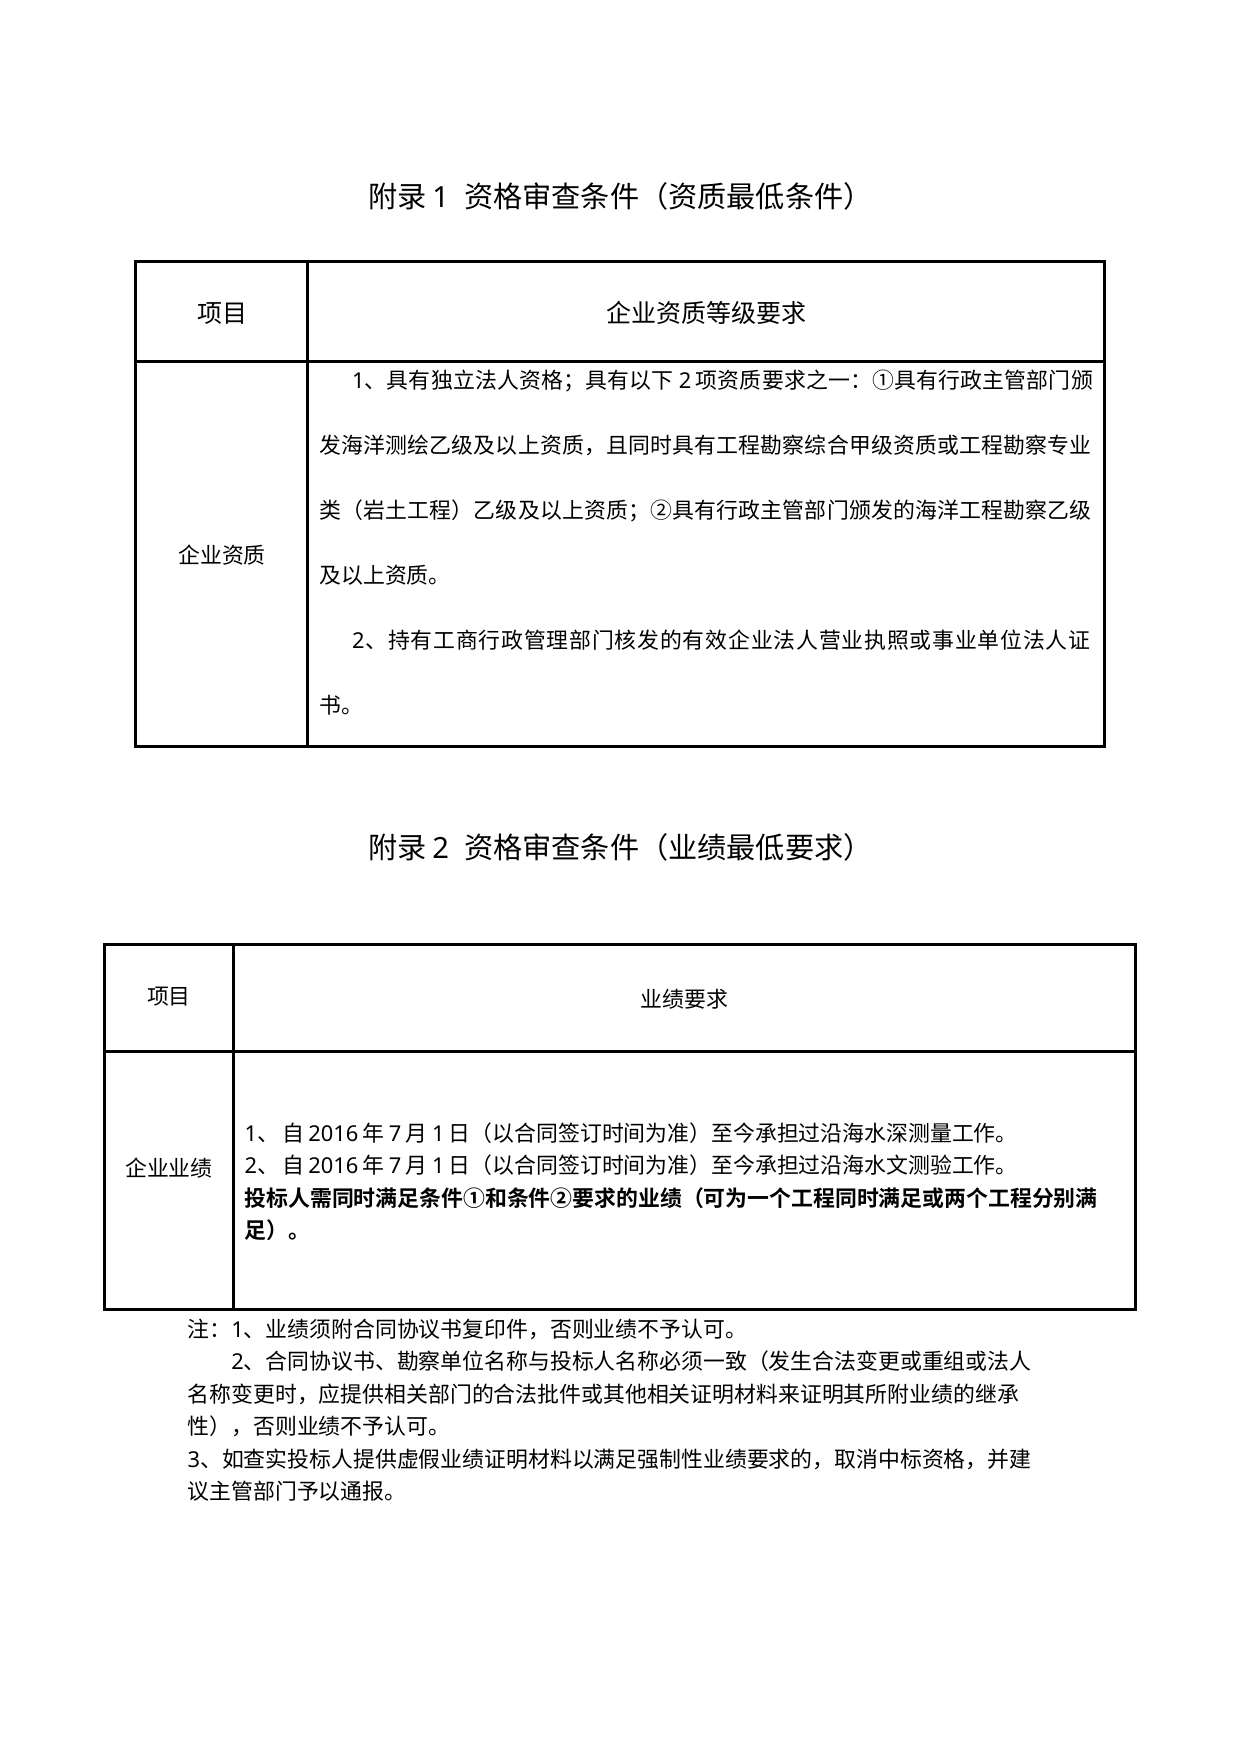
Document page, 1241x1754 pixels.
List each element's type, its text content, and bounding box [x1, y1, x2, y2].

text 3、如查实投标人提供虚假业绩证明材料以满足强制性业绩要求的，取消中标资格，并建议主管部门予以通报。 [187, 1441, 1053, 1506]
table_header 企业资质等级要求 [309, 263, 1103, 360]
text 附录2 资格审查条件（业绩最低要求） [187, 813, 1053, 878]
table_cell 企业资质 [137, 363, 306, 745]
table_header 业绩要求 [235, 946, 1134, 1050]
table_header 项目 [137, 263, 306, 360]
table_cell 企业业绩 [106, 1053, 232, 1308]
table_header 项目 [106, 946, 232, 1050]
text 2、合同协议书、勘察单位名称与投标人名称必须一致（发生合法变更或重组或法人名称变更时，应提供相关部门的合法批件或其他相关证明材料来证明其所附业绩的继承性），否则业绩不予认可。 [187, 1344, 1053, 1441]
text 注：1、业绩须附合同协议书复印件，否则业绩不予认可。 [187, 1311, 1053, 1344]
table_cell 1、具有独立法人资格；具有以下2项资质要求之一：①具有行政主管部门颁发海洋测绘乙级及以上资质，且同时具有工程勘察综合甲级资质或工程勘察专业类（岩土工程）乙级及以上资质；②具有行政主管部门颁发的海洋工程勘察乙级及以上资质。 2、持有工商行政管理部门核发的有效企业法人营业执照或事业单位法人证书。 [309, 363, 1103, 745]
text 附录1 资格审查条件（资质最低条件） [187, 162, 1053, 227]
table_cell 自2016年7月1日（以合同签订时间为准）至今承担过沿海水深测量工作。 自2016年7月1日（以合同签订时间为准）至今承担过沿海水文测验工作。 投标人需同时满足条件①和条件②要求的业绩（可为一个工程同时满足或两个工程分别满足）。 [235, 1053, 1134, 1308]
